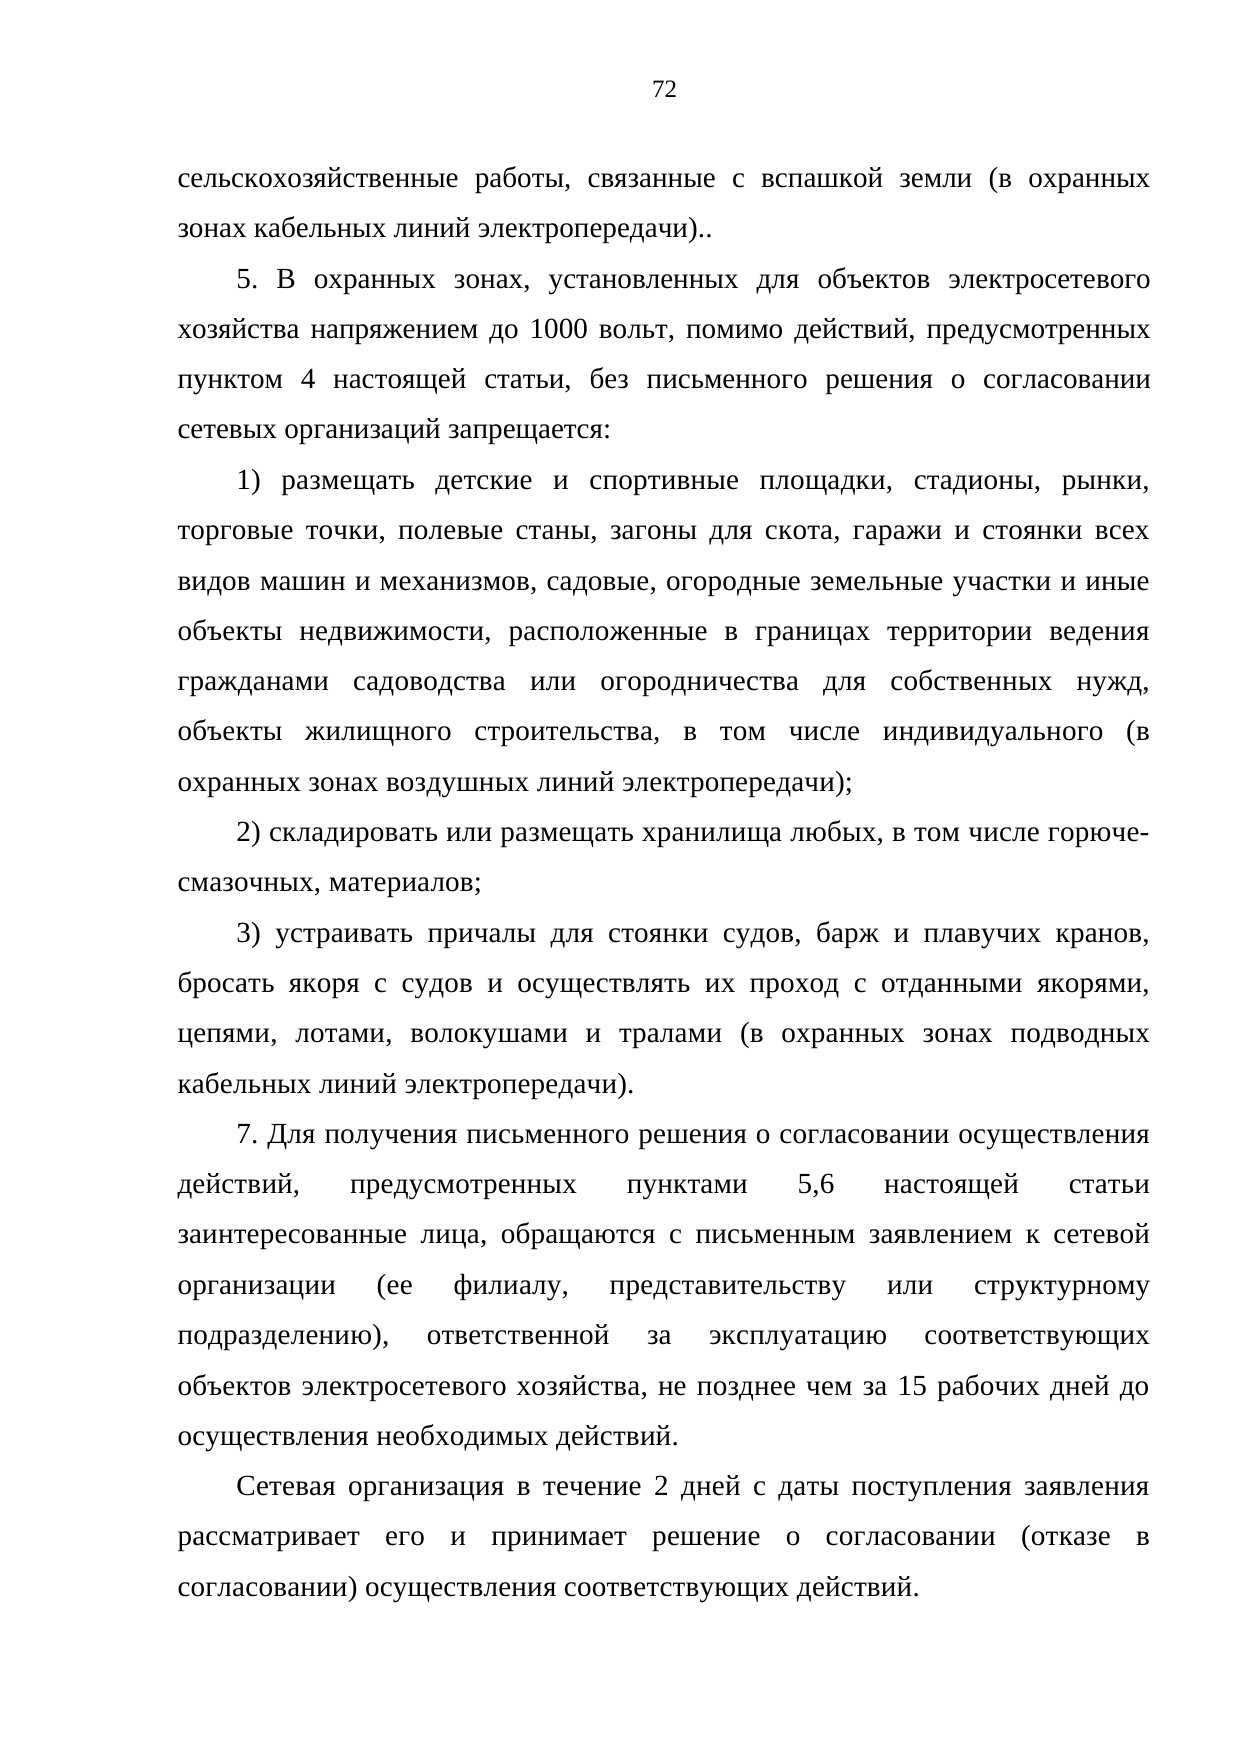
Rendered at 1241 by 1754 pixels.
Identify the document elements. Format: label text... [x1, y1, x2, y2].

text 7. Для получения письменного решения о согласовании осуществления действий, предусмотренных пунктами 5,6 настоящей статьи заинтересованные лица, обращаются с письменным заявлением к сетевой организации (ее филиалу, представительству или структурному подразделению), ответственной за эксплуатацию соответствующих объектов электросетевого хозяйства, не позднее чем за 15 рабочих дней до осуществления необходимых действий. [177, 1116, 1152, 1451]
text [177, 160, 1152, 244]
text 3) устраивать причалы для стоянки судов, барж и плавучих кранов, бросать якоря с судов и осуществлять их проход с отданными якорями, цепями, лотами, волокушами и тралами (в охранных зонах подводных кабельных линий электропередачи). [177, 915, 1152, 1099]
text Сетевая организация в течение 2 дней с даты поступления заявления рассматривает его и принимает решение о согласовании (отказе в согласовании) осуществления соответствующих действий. [177, 1468, 1152, 1602]
text 5. В охранных зонах, установленных для объектов электросетевого хозяйства напряжением до 1000 вольт, помимо действий, предусмотренных пунктом 4 настоящей статьи, без письменного решения о согласовании сетевых организаций запрещается: [177, 261, 1152, 445]
text 1) размещать детские и спортивные площадки, стадионы, рынки, торговые точки, полевые станы, загоны для скота, гаражи и стоянки всех видов машин и механизмов, садовые, огородные земельные участки и иные объекты недвижимости, расположенные в границах территории ведения гражданами садоводства или огородничества для собственных нужд, объекты жилищного строительства, в том числе индивидуального (в охранных зонах воздушных линий электропередачи); [177, 462, 1152, 797]
text 2) складировать или размещать хранилища любых, в том числе горюче-смазочных, материалов; [177, 814, 1152, 898]
